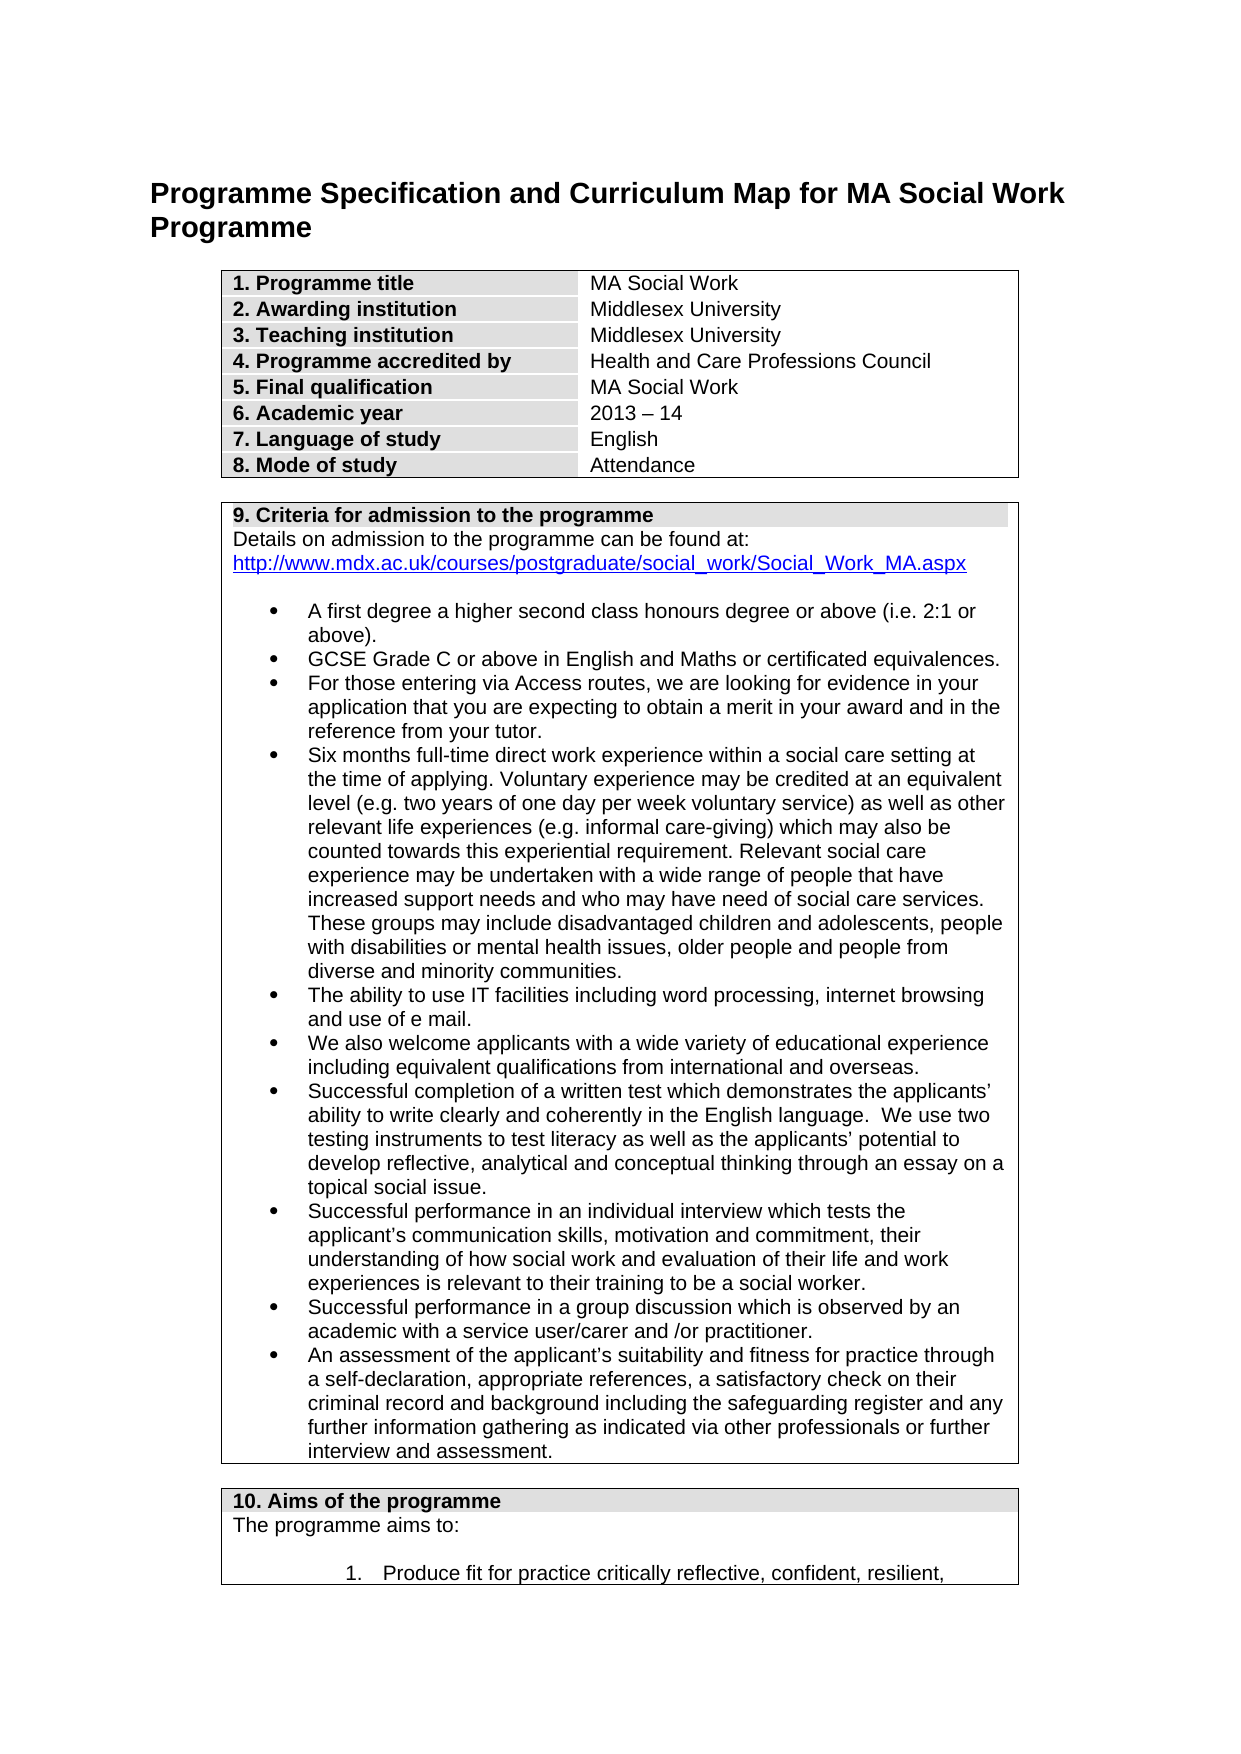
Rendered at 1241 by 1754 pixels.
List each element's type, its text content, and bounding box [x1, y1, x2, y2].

table_cell 2. Awarding institution [222, 297, 578, 321]
table_cell 6. Academic year [222, 401, 578, 425]
table_cell 7. Language of study [222, 427, 578, 451]
table_header 1. Programme title [222, 271, 578, 295]
table_header 9. Criteria for admission to the programme Details on admission to the programme can be found at: http://www.mdx.ac.uk/courses/postgraduate/social_work/Social_Work_MA.aspx A first degree a higher second class honours degree or above (i.e. 2:1 or above). GCSE Grade C or above in English and Maths or certificated equivalences. For those entering via Access routes, we are looking for evidence in your application that you are expecting to obtain a merit in your award and in the reference from your tutor. Six months full-time direct work experience within a social care setting at the time of applying. Voluntary experience may be credited at an equivalent level (e.g. two years of one day per week voluntary service) as well as other relevant life experiences (e.g. informal care-giving) which may also be counted towards this experiential requirement. Relevant social care experience may be undertaken with a wide range of people that have increased support needs and who may have need of social care services. These groups may include disadvantaged children and adolescents, people with disabilities or mental health issues, older people and people from diverse and minority communities. The ability to use IT facilities including word processing, internet browsing and use of e mail. We also welcome applicants with a wide variety of educational experience including equivalent qualifications from international and overseas. Successful completion of a written test which demonstrates the applicants’ ability to write clearly and coherently in the English language. We use two testing instruments to test literacy as well as the applicants’ potential to develop reflective, analytical and conceptual thinking through an essay on a topical social issue. Successful performance in an individual interview which tests the applicant’s communication skills, motivation and commitment, their understanding of how social work and evaluation of their life and work experiences is relevant to their training to be a social worker. Successful performance in a group discussion which is observed by an academic with a service user/carer and /or practitioner. An assessment of the applicant’s suitability and fitness for practice through a self-declaration, appropriate references, a satisfactory check on their criminal record and background including the safeguarding register and any further information gathering as indicated via other professionals or further interview and assessment. [222, 503, 1018, 1462]
table_header MA Social Work [580, 271, 1018, 295]
table_cell 2013 – 14 [580, 399, 1018, 425]
table_cell Health and Care Professions Council [580, 347, 1018, 373]
table_cell 4. Programme accredited by [222, 349, 578, 373]
subtitle Programme Specification and Curriculum Map for MA Social Work Programme [150, 176, 1090, 243]
table_cell 5. Final qualification [222, 375, 578, 399]
table_header 10. Aims of the programme [222, 1489, 1018, 1512]
table_cell Attendance [580, 451, 1018, 477]
table_cell English [580, 425, 1018, 451]
table_cell 8. Mode of study [222, 453, 578, 477]
table_cell Middlesex University [580, 295, 1018, 321]
table_cell MA Social Work [580, 373, 1018, 399]
table_cell Middlesex University [580, 321, 1018, 347]
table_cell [222, 1513, 1018, 1584]
table_cell 3. Teaching institution [222, 323, 578, 347]
